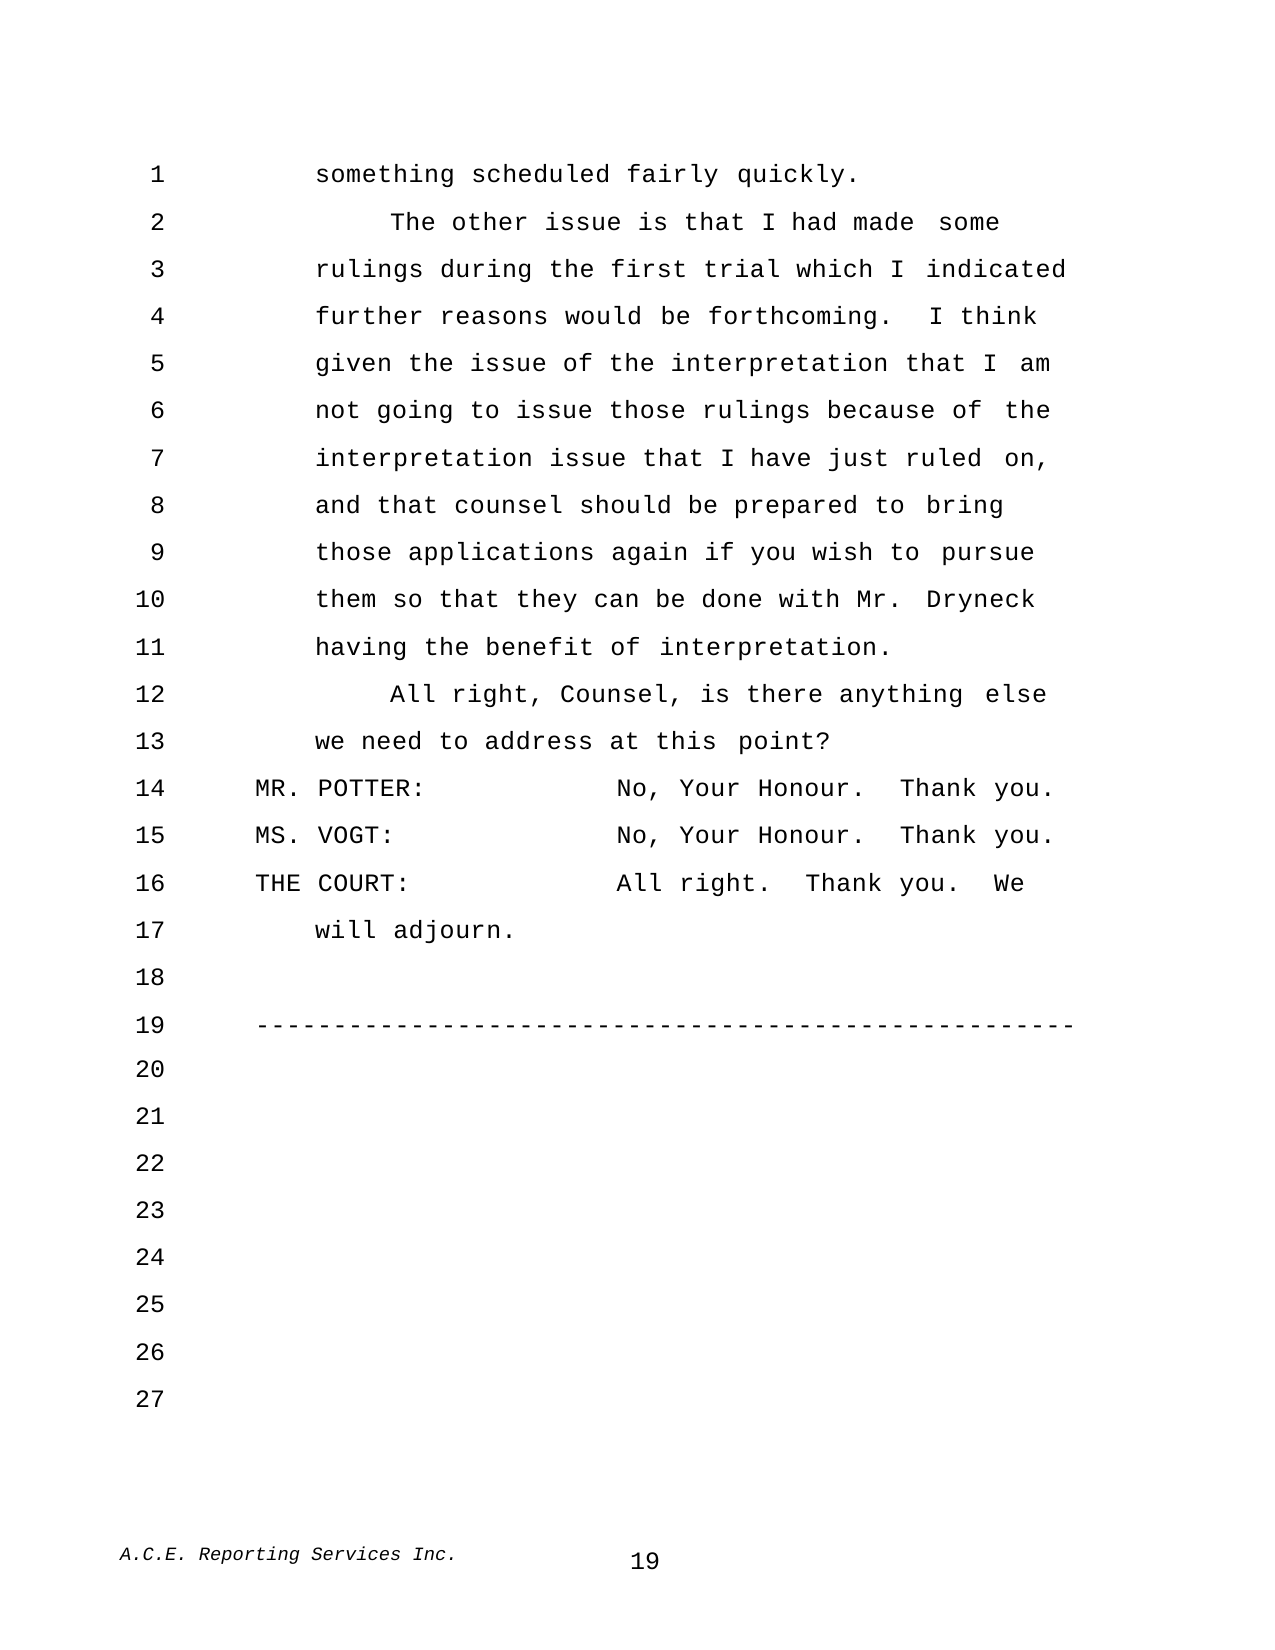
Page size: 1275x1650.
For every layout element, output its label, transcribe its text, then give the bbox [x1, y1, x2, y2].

list further reasons would be forthcoming. I think [150, 304, 1123, 332]
text 19 ----------------------------------------------------- [135, 1012, 1123, 1041]
text 21 [135, 1104, 1123, 1132]
list we need to address at this point? [135, 729, 1123, 757]
list The other issue is that I had made some [150, 209, 1123, 237]
list MR. POTTER: No, Your Honour. Thank you. [135, 776, 1123, 804]
list THE COURT: All right. Thank you. We [135, 871, 1123, 899]
list and that counsel should be prepared to bring [150, 493, 1123, 521]
text 26 [135, 1339, 1123, 1367]
list MS. VOGT: No, Your Honour. Thank you. [135, 823, 1123, 851]
list interpretation issue that I have just ruled on, [150, 445, 1123, 474]
list something scheduled fairly quickly. [150, 162, 1123, 190]
text 23 [135, 1198, 1123, 1226]
list All right, Counsel, is there anything else [135, 681, 1123, 710]
list having the benefit of interpretation. [135, 634, 1123, 663]
text 18 [135, 965, 1123, 993]
list not going to issue those rulings because of the [150, 398, 1123, 426]
text 25 [135, 1292, 1123, 1320]
text 20 [135, 1057, 1123, 1085]
list given the issue of the interpretation that I am [150, 351, 1123, 379]
list will adjourn. [135, 918, 1123, 946]
list those applications again if you wish to pursue [150, 540, 1123, 568]
text 22 [135, 1151, 1123, 1179]
list them so that they can be done with Mr. Dryneck [135, 587, 1123, 615]
text 24 [135, 1245, 1123, 1273]
list rulings during the first trial which I indicated [150, 256, 1123, 285]
text 27 [135, 1386, 1123, 1414]
